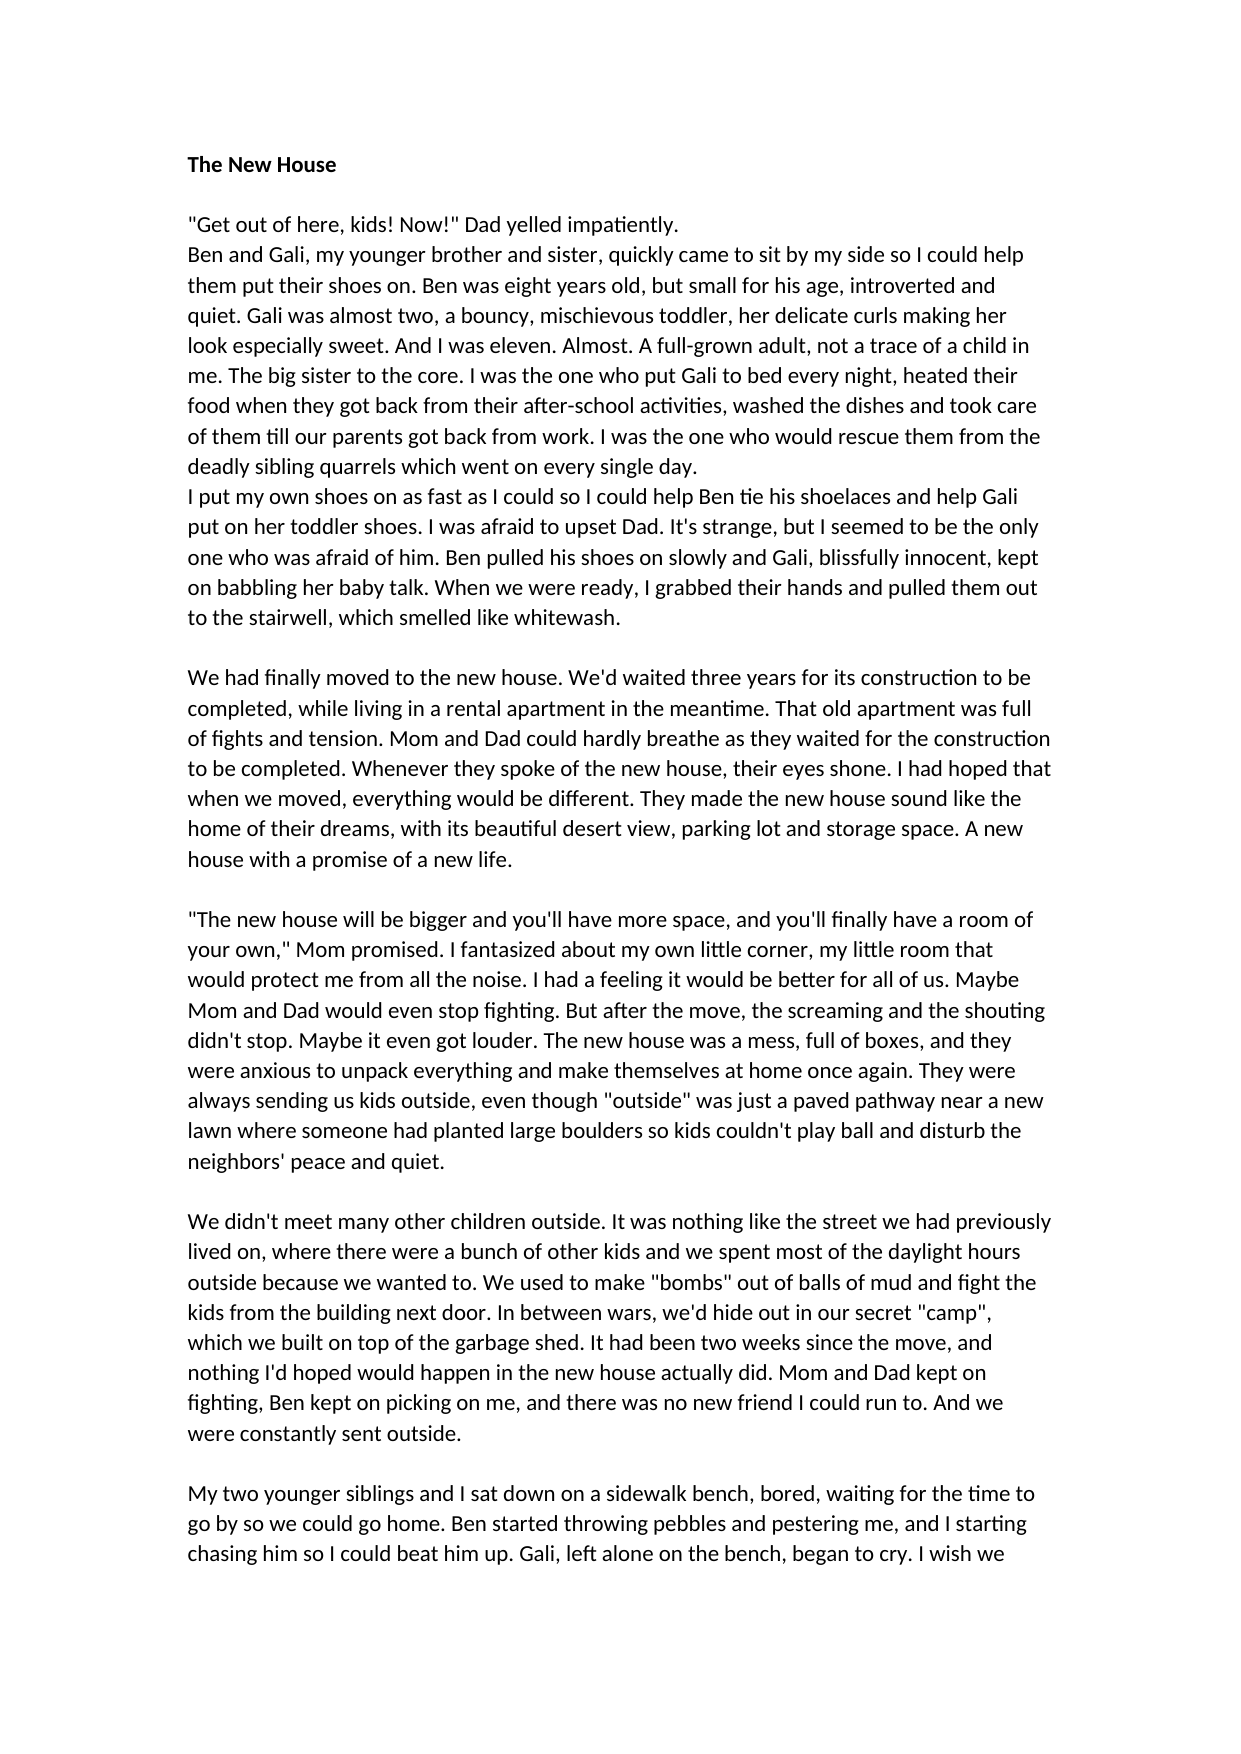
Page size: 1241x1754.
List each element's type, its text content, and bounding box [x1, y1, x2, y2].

text "Get out of here, kids! Now!" Dad yelled impatiently. [187, 210, 1053, 238]
text "The new house will be bigger and you'll have more space, and you'll finally have a room of your own," Mom promised. I fantasized about my own little corner, my little room that would protect me from all the noise. I had a feeling it would be better for all of us. Maybe Mom and Dad would even stop fighting. But after the move, the screaming and the shouting didn't stop. Maybe it even got louder. The new house was a mess, full of boxes, and they were anxious to unpack everything and make themselves at home once again. They were always sending us kids outside, even though "outside" was just a paved pathway near a new lawn where someone had planted large boulders so kids couldn't play ball and disturb the neighbors' peace and quiet. [187, 905, 1053, 1175]
text We didn't meet many other children outside. It was nothing like the street we had previously lived on, where there were a bunch of other kids and we spent most of the daylight hours outside because we wanted to. We used to make "bombs" out of balls of mud and fight the kids from the building next door. In between wars, we'd hide out in our secret "camp", which we built on top of the garbage shed. It had been two weeks since the move, and nothing I'd hoped would happen in the new house actually did. Mom and Dad kept on fighting, Ben kept on picking on me, and there was no new friend I could run to. And we were constantly sent outside. [187, 1207, 1053, 1447]
text I put my own shoes on as fast as I could so I could help Ben tie his shoelaces and help Gali put on her toddler shoes. I was afraid to upset Dad. It's strange, but I seemed to be the only one who was afraid of him. Ben pulled his shoes on slowly and Gali, blissfully innocent, kept on babbling her baby talk. When we were ready, I grabbed their hands and pulled them out to the stairwell, which smelled like whitewash. [187, 482, 1053, 631]
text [187, 1479, 1053, 1568]
text We had finally moved to the new house. We'd waited three years for its construction to be completed, while living in a rental apartment in the meantime. That old apartment was full of fights and tension. Mom and Dad could hardly breathe as they waited for the construction to be completed. Whenever they spoke of the new house, their eyes shone. I had hoped that when we moved, everything would be different. They made the new house sound like the home of their dreams, with its beautiful desert view, parking lot and storage space. A new house with a promise of a new life. [187, 663, 1053, 873]
text Ben and Gali, my younger brother and sister, quickly came to sit by my side so I could help them put their shoes on. Ben was eight years old, but small for his age, introverted and quiet. Gali was almost two, a bouncy, mischievous toddler, her delicate curls making her look especially sweet. And I was eleven. Almost. A full-grown adult, not a trace of a child in me. The big sister to the core. I was the one who put Gali to bed every night, heated their food when they got back from their after-school activities, washed the dishes and took care of them till our parents got back from work. I was the one who would rescue them from the deadly sibling quarrels which went on every single day. [187, 241, 1053, 480]
text The New House [187, 150, 1053, 178]
